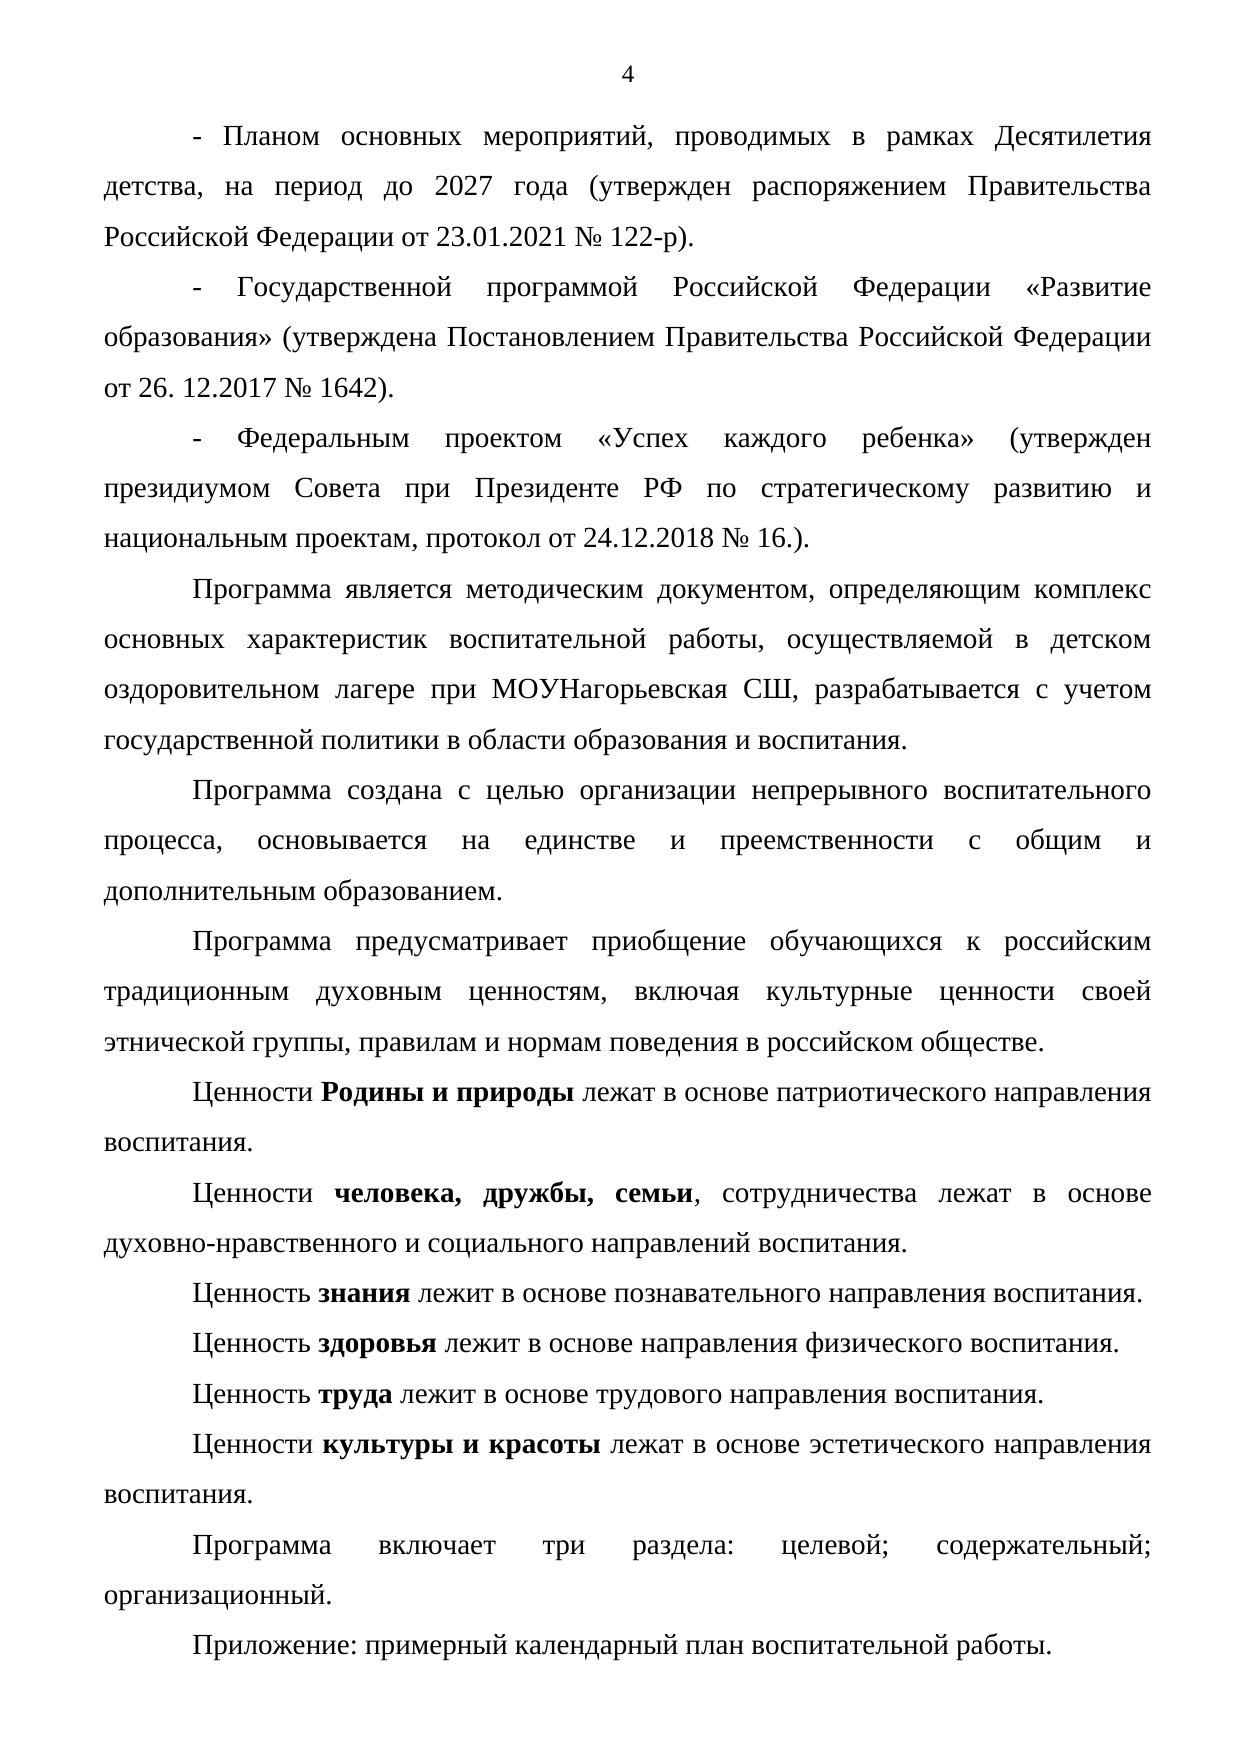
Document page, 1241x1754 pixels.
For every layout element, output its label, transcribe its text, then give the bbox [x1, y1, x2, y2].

text Ценности Родины и природы лежат в основе патриотического направления воспитания. [103, 1074, 1152, 1158]
text - Федеральным проектом «Успех каждого ребенка» (утвержден президиумом Совета при Президенте РФ по стратегическому развитию и национальным проектам, протокол от 24.12.2018 № 16.). [103, 420, 1152, 554]
text - Государственной программой Российской Федерации «Развитие образования» (утверждена Постановлением Правительства Российской Федерации от 26. 12.2017 № 1642). [103, 269, 1152, 403]
text Ценности культуры и красоты лежат в основе эстетического направления воспитания. [103, 1426, 1152, 1510]
text Ценность здоровья лежит в основе направления физического воспитания. [103, 1326, 1152, 1359]
text Ценность знания лежит в основе познавательного направления воспитания. [103, 1275, 1152, 1309]
text Программа предусматривает приобщение обучающихся к российским традиционным духовным ценностям, включая культурные ценности своей этнической группы, правилам и нормам поведения в российском обществе. [103, 923, 1152, 1057]
text Программа является методическим документом, определяющим комплекс основных характеристик воспитательной работы, осуществляемой в детском оздоровительном лагере при МОУНагорьевская СШ, разрабатывается с учетом государственной политики в области образования и воспитания. [103, 571, 1152, 755]
text Программа создана с целью организации непрерывного воспитательного процесса, основывается на единстве и преемственности с общим и дополнительным образованием. [103, 772, 1152, 906]
text Ценности человека, дружбы, семьи, сотрудничества лежат в основе духовно-нравственного и социального направлений воспитания. [103, 1175, 1152, 1258]
text - Планом основных мероприятий, проводимых в рамках Десятилетия детства, на период до 2027 года (утвержден распоряжением Правительства Российской Федерации от 23.01.2021 № 122-р). [103, 118, 1152, 252]
text Ценность труда лежит в основе трудового направления воспитания. [103, 1376, 1152, 1409]
text Программа включает три раздела: целевой; содержательный; организационный. [103, 1527, 1152, 1611]
text Приложение: примерный календарный план воспитательной работы. [103, 1627, 1152, 1661]
